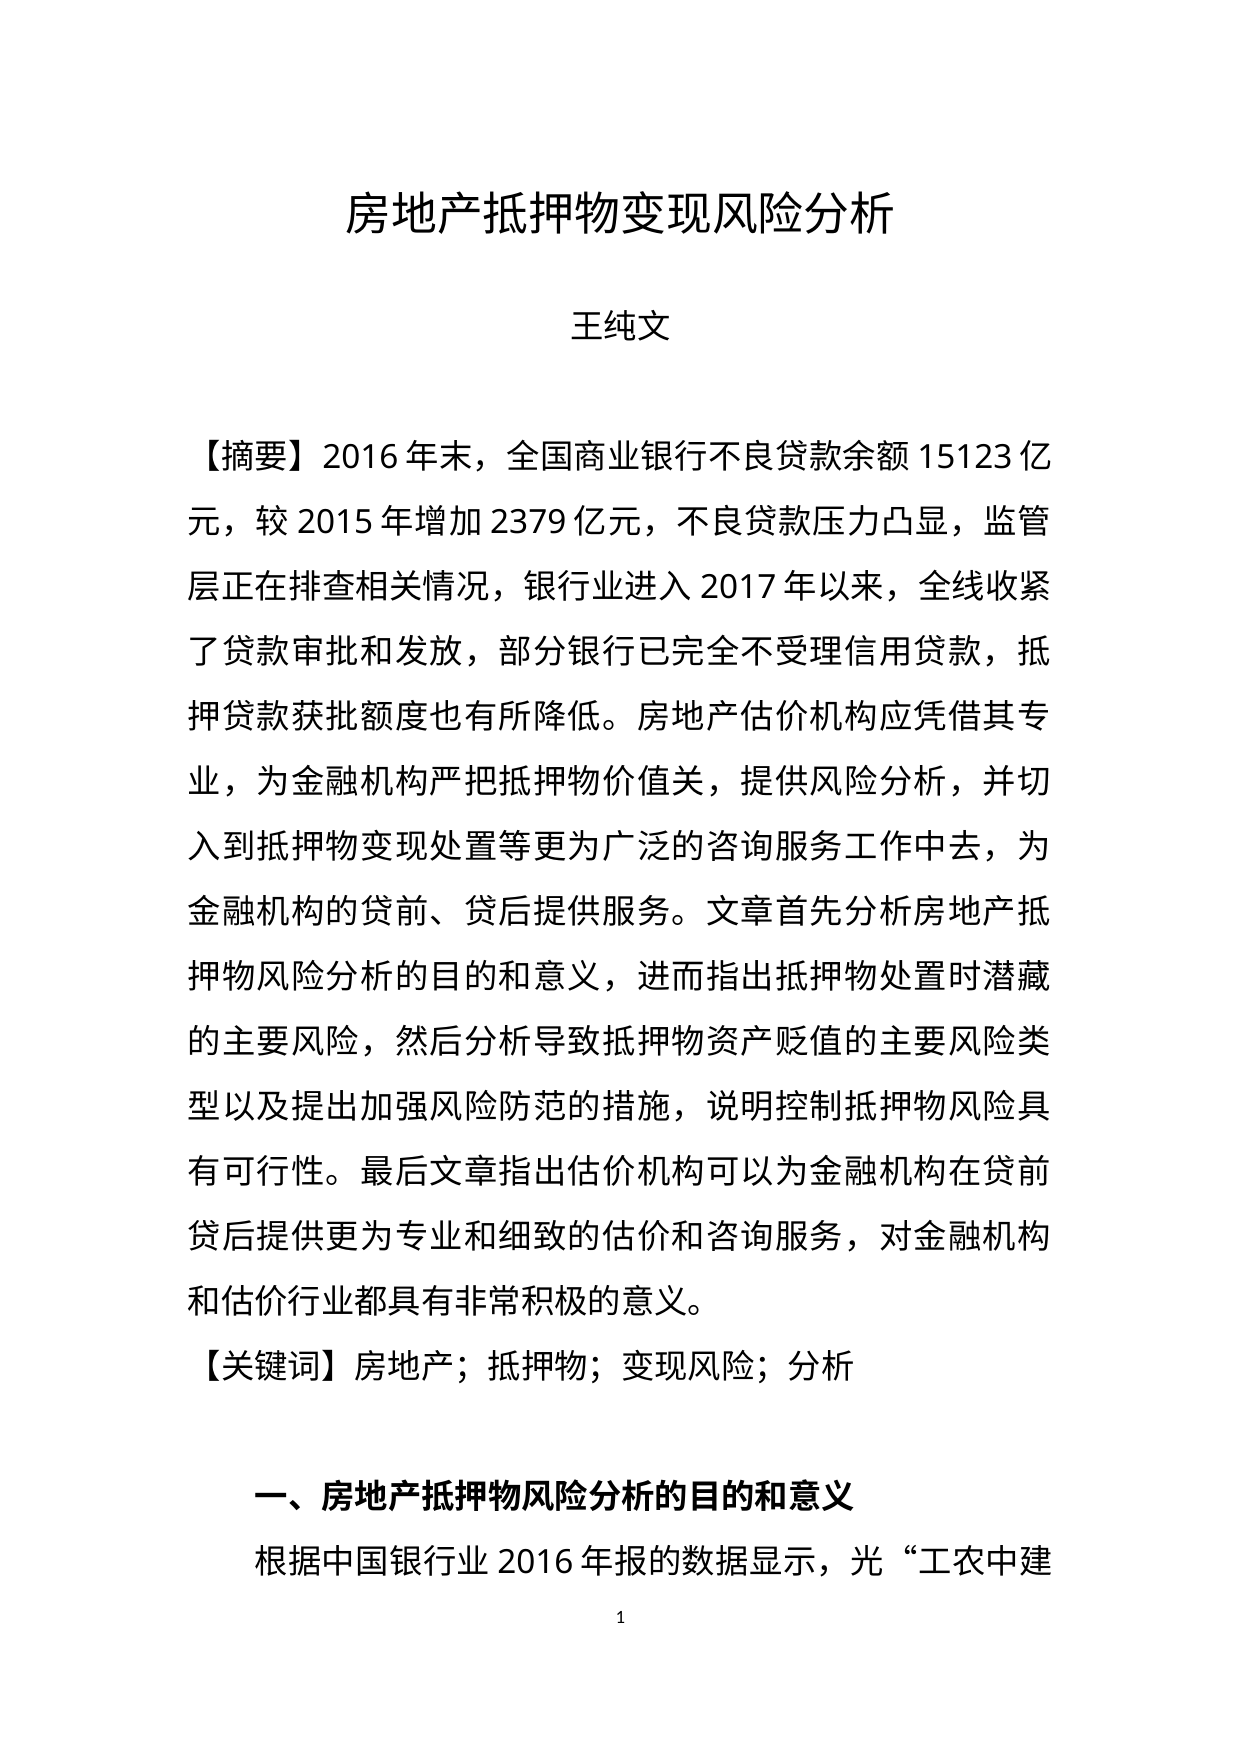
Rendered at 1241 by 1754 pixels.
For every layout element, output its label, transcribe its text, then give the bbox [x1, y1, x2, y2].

text 房地产抵押物变现风险分析 [187, 162, 1053, 259]
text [187, 1527, 1053, 1592]
text 【摘要】2016年末，全国商业银行不良贷款余额15123亿元，较2015年增加2379亿元，不良贷款压力凸显，监管层正在排查相关情况，银行业进入2017年以来，全线收紧了贷款审批和发放，部分银行已完全不受理信用贷款，抵押贷款获批额度也有所降低。房地产估价机构应凭借其专业，为金融机构严把抵押物价值关，提供风险分析，并切入到抵押物变现处置等更为广泛的咨询服务工作中去，为金融机构的贷前、贷后提供服务。文章首先分析房地产抵押物风险分析的目的和意义，进而指出抵押物处置时潜藏的主要风险，然后分析导致抵押物资产贬值的主要风险类型以及提出加强风险防范的措施，说明控制抵押物风险具有可行性。最后文章指出估价机构可以为金融机构在贷前、贷后提供更为专业和细致的估价和咨询服务，对金融机构和估价行业都具有非常积极的意义。 [187, 422, 1053, 1332]
text 【关键词】房地产；抵押物；变现风险；分析 [187, 1332, 1053, 1397]
text 王纯文 [187, 292, 1053, 357]
text 一、房地产抵押物风险分析的目的和意义 [187, 1462, 1053, 1527]
